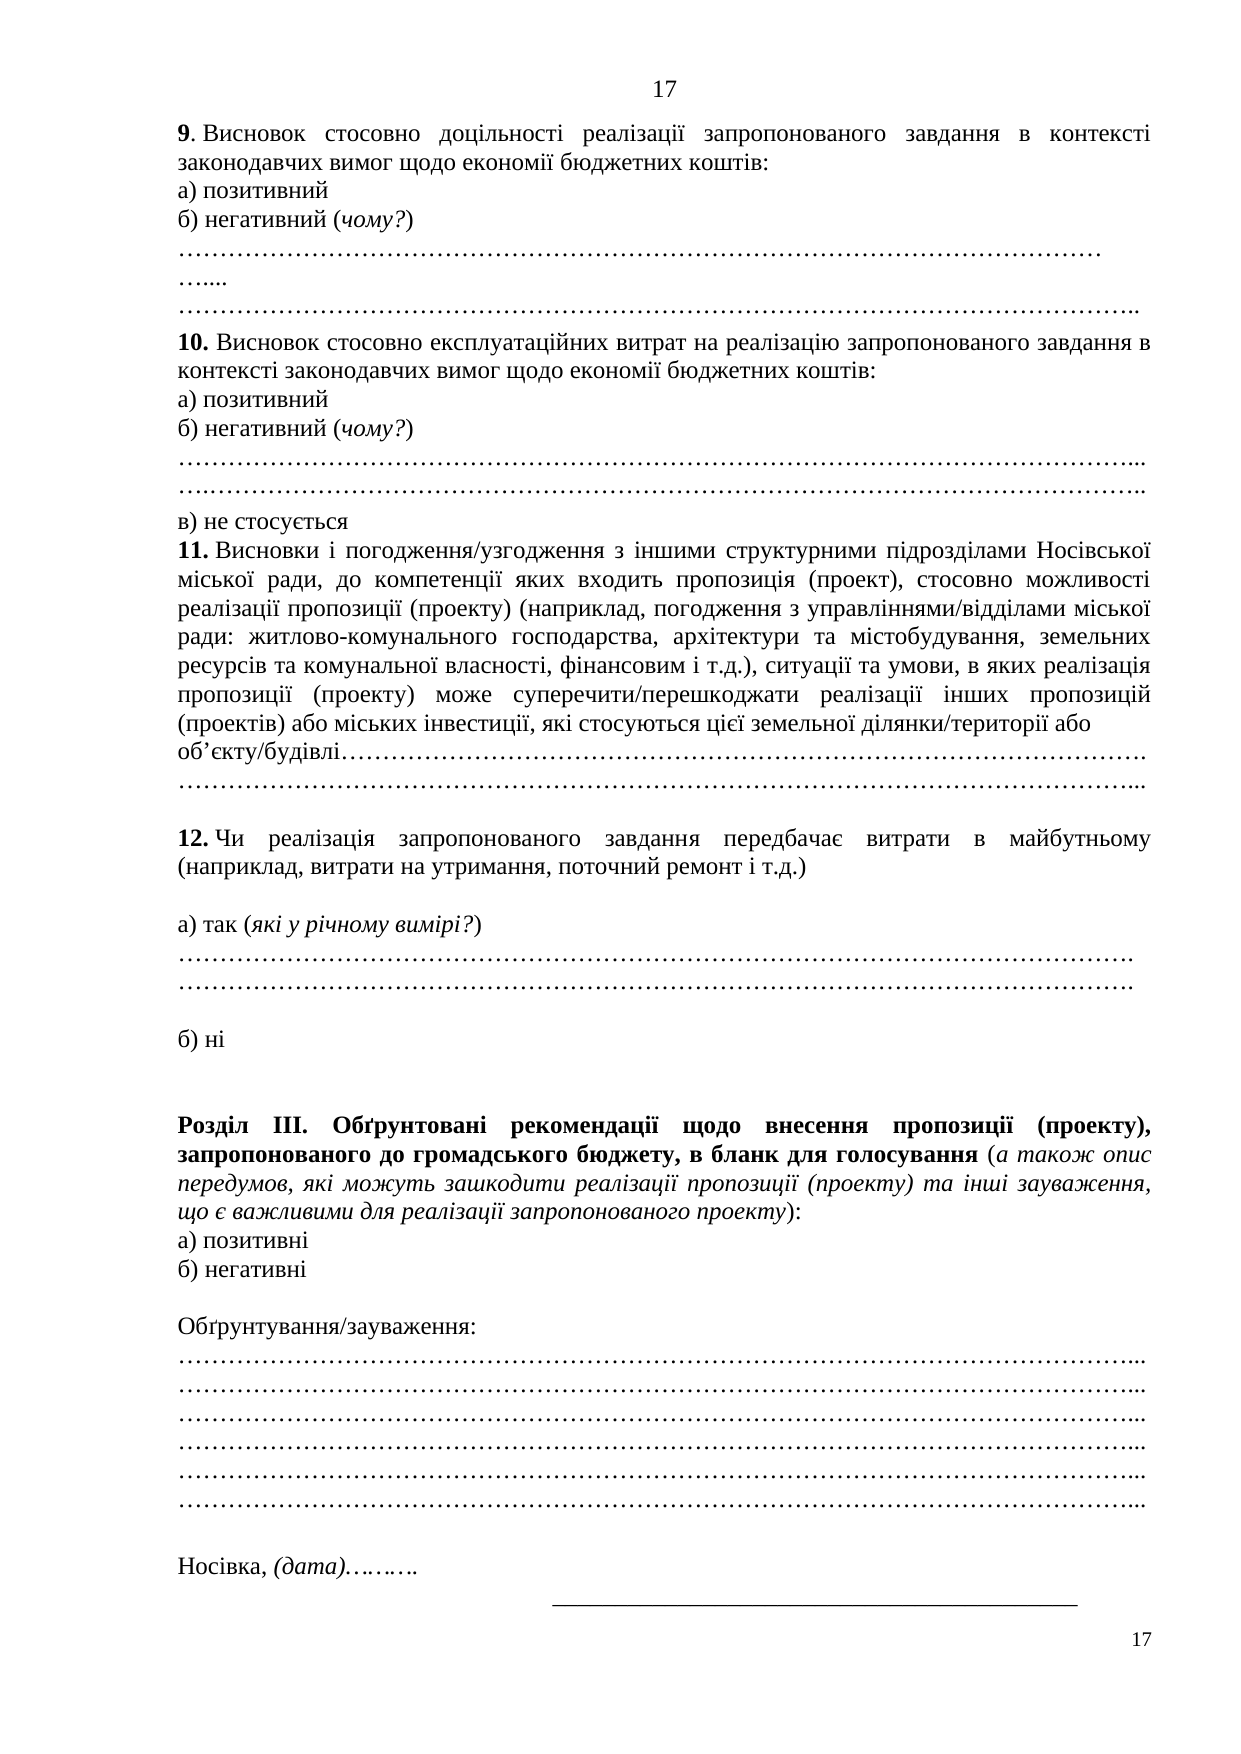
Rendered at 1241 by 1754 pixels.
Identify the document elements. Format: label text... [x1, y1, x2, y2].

text б) негативні [177, 1254, 1152, 1283]
text об’єкту/будівлі…………………………………………………………………………………….……………………………………………………………………………………………………... [177, 736, 1152, 794]
text б) ні [177, 1024, 1152, 1053]
text в) не стосується [177, 506, 1152, 535]
text ……………………………………………………………………………………………………...……………………………………………………………………………………………………... [177, 1340, 1152, 1398]
text 12. Чи реалізація запропонованого завдання передбачає витрати в майбутньому (наприклад, витрати на утримання, поточний ремонт і т.д.) [177, 823, 1152, 880]
text б) негативний (чому?) [177, 413, 1152, 442]
text __________________________________________ [552, 1580, 1152, 1608]
text а) позитивні [177, 1225, 1152, 1254]
text а) позитивний [177, 176, 1152, 204]
text 10. Висновок стосовно експлуатаційних витрат на реалізацію запропонованого завдання в контексті законодавчих вимог щодо економії бюджетних коштів: [177, 327, 1152, 384]
text ……………………………………………………………………………………………………...….………………………………………………………………………………………………….. [177, 442, 1152, 499]
text 11. Висновки і погодження/узгодження з іншими структурними підрозділами Носівської міської ради, до компетенції яких входить пропозиція (проект), стосовно можливості реалізації пропозиції (проекту) (наприклад, погодження з управліннями/відділами міської ради: житлово-комунального господарства, архітектури та містобудування, земельних ресурсів та комунальної власності, фінансовим і т.д.), ситуації та умови, в яких реалізація пропозиції (проекту) може суперечити/перешкоджати реалізації інших пропозицій (проектів) або міських інвестиції, які стосуються цієї земельної ділянки/території або [177, 535, 1152, 736]
text б) негативний (чому?) [177, 204, 1152, 233]
text а) так (які у річному вимірі?) [177, 909, 1152, 938]
text ……………………………………………………………………………………………………...……………………………………………………………………………………………………... [177, 1398, 1152, 1455]
text Носівка, (дата)………. [177, 1551, 1152, 1580]
text Розділ ІІІ. Обґрунтовані рекомендації щодо внесення пропозиції (проекту), запропонованого до громадського бюджету, в бланк для голосування (а також опис передумов, які можуть зашкодити реалізації пропозиції (проекту) та інші зауваження, що є важливими для реалізації запропонованого проекту): [177, 1110, 1152, 1225]
text 9. Висновок стосовно доцільності реалізації запропонованого завдання в контексті законодавчих вимог щодо економії бюджетних коштів: [177, 118, 1152, 176]
text а) позитивний [177, 384, 1152, 413]
text Обґрунтування/зауваження: [177, 1311, 1152, 1340]
text ……………………………………………………………………………………………………....…………………………………………………………………………………………………….. [177, 233, 1152, 319]
text ……………………………………………………………………………………………………...……………………………………………………………………………………………………... [177, 1455, 1152, 1513]
text …………………………………………………………………………………………………….……………………………………………………………………………………………………. [177, 938, 1152, 995]
